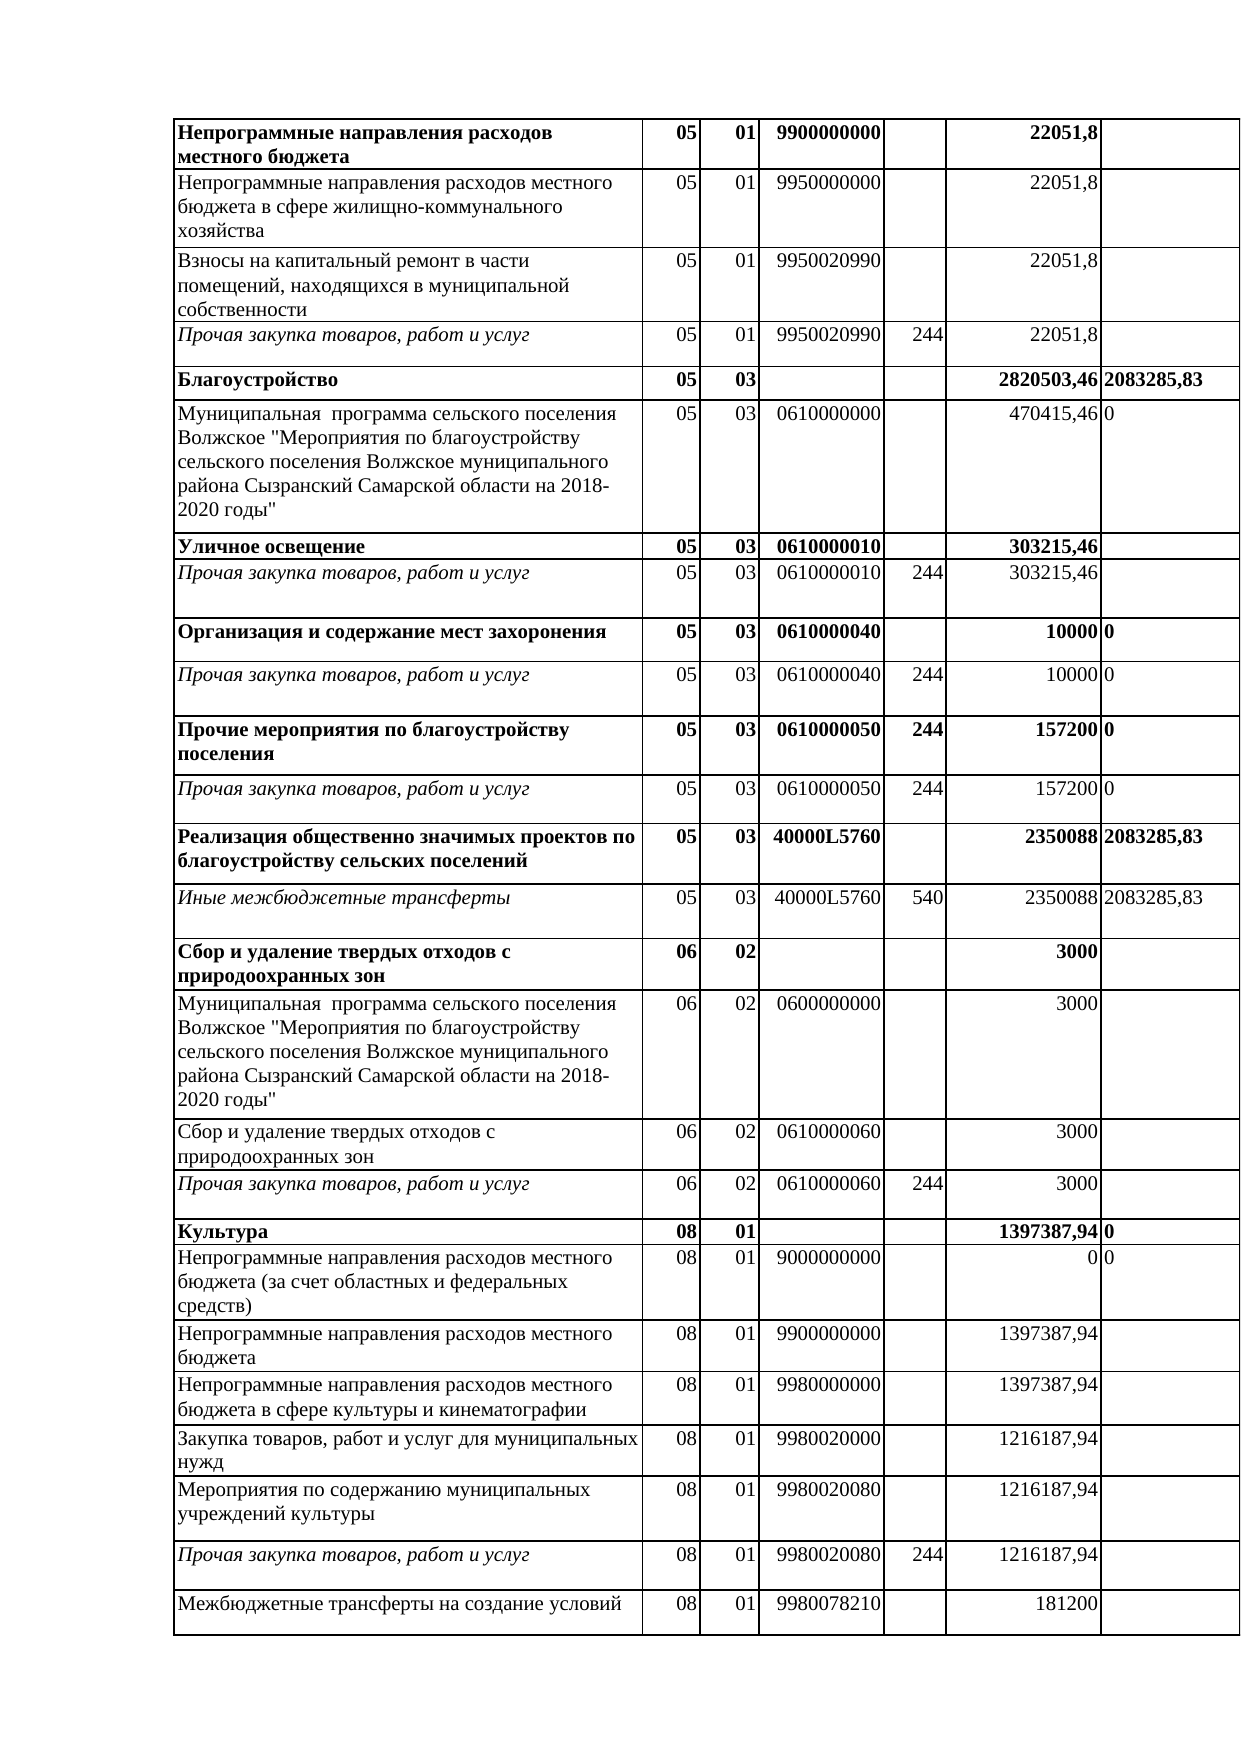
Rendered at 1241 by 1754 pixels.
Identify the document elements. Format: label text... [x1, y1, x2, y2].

table_cell 244 [885, 1171, 945, 1218]
table_cell 0610000060 [760, 1171, 883, 1218]
table_cell 05 [643, 885, 699, 938]
table_cell Прочая закупка товаров, работ и услуг [175, 322, 642, 366]
table_cell 06 [643, 1171, 699, 1218]
table_cell 05 [643, 248, 699, 321]
table_cell 0610000040 [760, 619, 883, 661]
table_cell [885, 991, 945, 1118]
table_cell [885, 1591, 945, 1634]
table_cell 02 [701, 1120, 758, 1169]
table_cell 157200 [947, 776, 1100, 823]
table_cell 03 [701, 560, 758, 617]
table_cell 9950020990 [760, 248, 883, 321]
table_cell Иные межбюджетные трансферты [175, 885, 642, 938]
table_cell 303215,46 [947, 534, 1100, 558]
table_cell [885, 120, 945, 168]
table_cell [885, 367, 945, 399]
table_cell 244 [885, 717, 945, 774]
table_cell 0610000000 [760, 401, 883, 532]
table_cell 08 [643, 1220, 699, 1244]
table_cell 9980020080 [760, 1477, 883, 1540]
table_cell Реализация общественно значимых проектов по благоустройству сельских поселений [175, 824, 642, 883]
table_cell 9950000000 [760, 170, 883, 247]
table_cell [1102, 322, 1239, 366]
table_cell 0610000010 [760, 534, 883, 558]
table_cell 2350088 [947, 824, 1100, 883]
table_cell [885, 619, 945, 661]
table_cell 1397387,94 [947, 1220, 1100, 1244]
table_cell Прочая закупка товаров, работ и услуг [175, 560, 642, 617]
table_cell 03 [701, 534, 758, 558]
table_cell 08 [643, 1321, 699, 1371]
table_cell Взносы на капитальный ремонт в части помещений, находящихся в муниципальной собственности [175, 248, 642, 321]
table_cell 03 [701, 401, 758, 532]
table_cell Непрограммные направления расходов местного бюджета в сфере культуры и кинематографии [175, 1372, 642, 1424]
table_cell [1102, 534, 1239, 558]
table_cell Непрограммные направления расходов местного бюджета [175, 1321, 642, 1371]
table_cell 02 [701, 1171, 758, 1218]
table_cell 06 [643, 991, 699, 1118]
table_cell 181200 [947, 1591, 1100, 1634]
table_cell 01 [701, 120, 758, 168]
table_cell 9900000000 [760, 120, 883, 168]
table_cell [1102, 939, 1239, 989]
table_cell Сбор и удаление твердых отходов с природоохранных зон [175, 1120, 642, 1169]
table_cell 01 [701, 1372, 758, 1424]
table_cell 05 [643, 619, 699, 661]
table_cell 540 [885, 885, 945, 938]
table_cell 05 [643, 662, 699, 715]
table_cell 0 [1102, 1220, 1239, 1244]
table_cell 0610000060 [760, 1120, 883, 1169]
table_cell [760, 939, 883, 989]
table_cell 0600000000 [760, 991, 883, 1118]
table_cell 08 [643, 1245, 699, 1319]
table_cell Организация и содержание мест захоронения [175, 619, 642, 661]
table_cell 22051,8 [947, 248, 1100, 321]
table_cell 05 [643, 717, 699, 774]
table_cell 9980020080 [760, 1542, 883, 1589]
table_cell [1102, 1171, 1239, 1218]
table_cell [1102, 1542, 1239, 1589]
table_cell 05 [643, 367, 699, 399]
table_cell 9000000000 [760, 1245, 883, 1319]
table_cell 03 [701, 367, 758, 399]
table_cell Сбор и удаление твердых отходов с природоохранных зон [175, 939, 642, 989]
table_cell [1102, 1372, 1239, 1424]
table_cell 01 [701, 1542, 758, 1589]
table_cell 0 [1102, 662, 1239, 715]
table_cell [885, 401, 945, 532]
table_cell 157200 [947, 717, 1100, 774]
table_cell [885, 1220, 945, 1244]
table_cell 0610000050 [760, 717, 883, 774]
table_cell 1397387,94 [947, 1321, 1100, 1371]
table_cell 05 [643, 170, 699, 247]
table_cell 05 [643, 322, 699, 366]
table_cell 244 [885, 322, 945, 366]
table_cell [760, 367, 883, 399]
table_cell 0 [1102, 619, 1239, 661]
table_cell 2820503,46 [947, 367, 1100, 399]
table_cell 10000 [947, 662, 1100, 715]
table_cell 03 [701, 885, 758, 938]
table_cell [175, 1591, 642, 1634]
table_cell 0 [947, 1245, 1100, 1319]
table_cell [1102, 560, 1239, 617]
table_cell 0 [1102, 1245, 1239, 1319]
table_cell Закупка товаров, работ и услуг для муниципальных нужд [175, 1426, 642, 1475]
table_cell 0610000050 [760, 776, 883, 823]
table_cell [1102, 120, 1239, 168]
table_cell 01 [701, 1321, 758, 1371]
table_cell Мероприятия по содержанию муниципальных учреждений культуры [175, 1477, 642, 1540]
table_cell Муниципальная программа сельского поселения Волжское "Мероприятия по благоустройству сельского поселения Волжское муниципального района Сызранский Самарской области на 2018-2020 годы" [175, 401, 642, 532]
table_cell 22051,8 [947, 322, 1100, 366]
table_cell 08 [643, 1591, 699, 1634]
table_cell [1102, 991, 1239, 1118]
table_cell 05 [643, 534, 699, 558]
table_cell [885, 939, 945, 989]
table_cell 03 [701, 717, 758, 774]
table_cell 03 [701, 776, 758, 823]
table_cell 3000 [947, 1171, 1100, 1218]
table_cell [1102, 1120, 1239, 1169]
table_cell Благоустройство [175, 367, 642, 399]
table_cell Прочая закупка товаров, работ и услуг [175, 1171, 642, 1218]
table_cell 03 [701, 619, 758, 661]
table_cell [1102, 248, 1239, 321]
table_cell 01 [701, 170, 758, 247]
table_cell Прочая закупка товаров, работ и услуг [175, 1542, 642, 1589]
table_cell 9980000000 [760, 1372, 883, 1424]
table_cell 9950020990 [760, 322, 883, 366]
table_cell [885, 1426, 945, 1475]
table_cell [1102, 1591, 1239, 1634]
table_cell 01 [701, 322, 758, 366]
table_cell 03 [701, 662, 758, 715]
table_cell Непрограммные направления расходов местного бюджета (за счет областных и федеральных средств) [175, 1245, 642, 1319]
table_cell 470415,46 [947, 401, 1100, 532]
table_cell [885, 824, 945, 883]
table_cell Прочая закупка товаров, работ и услуг [175, 776, 642, 823]
table_cell [885, 534, 945, 558]
table_cell 1216187,94 [947, 1426, 1100, 1475]
table_cell Прочие мероприятия по благоустройству поселения [175, 717, 642, 774]
table_cell 9980078210 [760, 1591, 883, 1634]
table_cell 3000 [947, 991, 1100, 1118]
table_cell Уличное освещение [175, 534, 642, 558]
table_cell [885, 1245, 945, 1319]
table_cell 01 [701, 1591, 758, 1634]
table_cell 244 [885, 560, 945, 617]
table_cell 10000 [947, 619, 1100, 661]
table_cell Муниципальная программа сельского поселения Волжское "Мероприятия по благоустройству сельского поселения Волжское муниципального района Сызранский Самарской области на 2018-2020 годы" [175, 991, 642, 1118]
table_cell Культура [175, 1220, 642, 1244]
table_cell [1102, 1477, 1239, 1540]
table_cell 02 [701, 939, 758, 989]
table_cell 01 [701, 248, 758, 321]
table_cell 0 [1102, 401, 1239, 532]
table_cell [1102, 1426, 1239, 1475]
table_cell 1397387,94 [947, 1372, 1100, 1424]
table_cell [885, 170, 945, 247]
table_cell [885, 1321, 945, 1371]
table_cell 03 [701, 824, 758, 883]
table_cell 05 [643, 401, 699, 532]
table_cell [1102, 170, 1239, 247]
table_cell 2083285,83 [1102, 885, 1239, 938]
table_cell 22051,8 [947, 120, 1100, 168]
table_cell 08 [643, 1477, 699, 1540]
table_cell 06 [643, 1120, 699, 1169]
table_cell 2083285,83 [1102, 367, 1239, 399]
table_cell 01 [701, 1477, 758, 1540]
table_cell 244 [885, 1542, 945, 1589]
table_cell 0610000040 [760, 662, 883, 715]
table_cell 0 [1102, 717, 1239, 774]
table_cell 05 [643, 120, 699, 168]
table_cell 08 [643, 1542, 699, 1589]
table_cell 2083285,83 [1102, 824, 1239, 883]
table_cell 244 [885, 662, 945, 715]
table_cell 01 [701, 1245, 758, 1319]
table_cell 05 [643, 560, 699, 617]
table_cell 3000 [947, 1120, 1100, 1169]
table_cell 06 [643, 939, 699, 989]
table_cell 3000 [947, 939, 1100, 989]
table_cell [885, 1372, 945, 1424]
table_cell 40000L5760 [760, 824, 883, 883]
table_cell 1216187,94 [947, 1477, 1100, 1540]
table_cell 05 [643, 824, 699, 883]
table_cell 0610000010 [760, 560, 883, 617]
table_cell [885, 1477, 945, 1540]
table_cell 08 [643, 1372, 699, 1424]
table_cell 1216187,94 [947, 1542, 1100, 1589]
table_cell 303215,46 [947, 560, 1100, 617]
table_cell 2350088 [947, 885, 1100, 938]
table_cell 9980020000 [760, 1426, 883, 1475]
table_cell Непрограммные направления расходов местного бюджета [175, 120, 642, 168]
table_cell Непрограммные направления расходов местного бюджета в сфере жилищно-коммунального хозяйства [175, 170, 642, 247]
table_cell 01 [701, 1426, 758, 1475]
table_cell Прочая закупка товаров, работ и услуг [175, 662, 642, 715]
table_cell 244 [885, 776, 945, 823]
table_cell 9900000000 [760, 1321, 883, 1371]
table_cell 0 [1102, 776, 1239, 823]
table_cell 05 [643, 776, 699, 823]
table_cell [1102, 1321, 1239, 1371]
table_cell 40000L5760 [760, 885, 883, 938]
table_cell [760, 1220, 883, 1244]
table_cell 08 [643, 1426, 699, 1475]
table_cell 01 [701, 1220, 758, 1244]
table_cell 22051,8 [947, 170, 1100, 247]
table_cell 02 [701, 991, 758, 1118]
table_cell [885, 248, 945, 321]
table_cell [885, 1120, 945, 1169]
